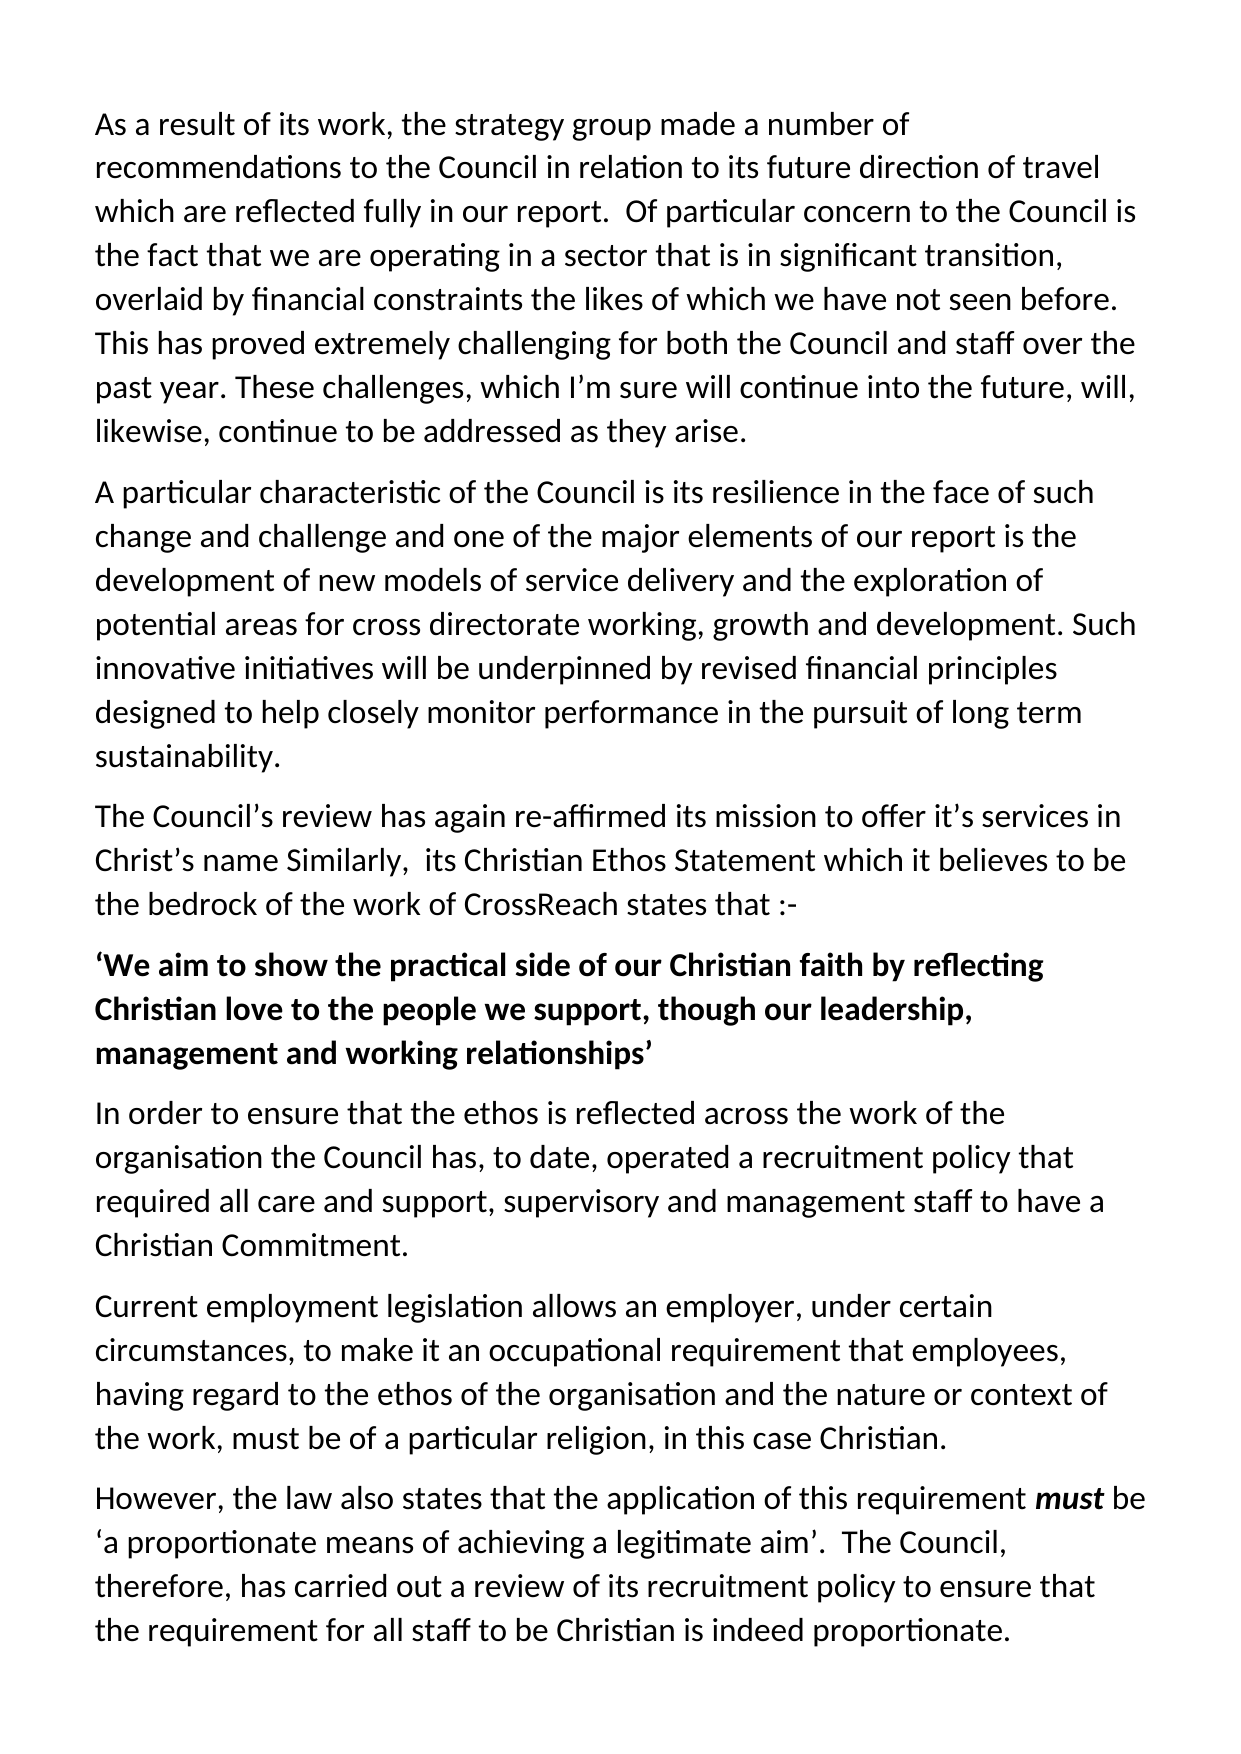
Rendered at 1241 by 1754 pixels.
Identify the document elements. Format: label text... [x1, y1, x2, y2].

text ‘We aim to show the practical side of our Christian faith by reflecting Christian love to the people we support, though our leadership, management and working relationships’ [94, 944, 1146, 1072]
text The Council’s review has again re-affirmed its mission to offer it’s services in Christ’s name Similarly, its Christian Ethos Statement which it believes to be the bedrock of the work of CrossReach states that :- [94, 795, 1146, 924]
text Current employment legislation allows an employer, under certain circumstances, to make it an occupational requirement that employees, having regard to the ethos of the organisation and the nature or context of the work, must be of a particular religion, in this case Christian. [94, 1285, 1146, 1457]
text In order to ensure that the ethos is reflected across the work of the organisation the Council has, to date, operated a recruitment policy that required all care and support, supervisory and management staff to have a Christian Commitment. [94, 1092, 1146, 1265]
text However, the law also states that the application of this requirement must be ‘a proportionate means of achieving a legitimate aim’. The Council, therefore, has carried out a review of its recruitment policy to ensure that the requirement for all staff to be Christian is indeed proportionate. [94, 1477, 1146, 1650]
text A particular characteristic of the Council is its resilience in the face of such change and challenge and one of the major elements of our report is the development of new models of service delivery and the exploration of potential areas for cross directorate working, growth and development. Such innovative initiatives will be underpinned by revised financial principles designed to help closely monitor performance in the pursuit of long term sustainability. [94, 471, 1146, 775]
text As a result of its work, the strategy group made a number of recommendations to the Council in relation to its future direction of travel which are reflected fully in our report. Of particular concern to the Council is the fact that we are operating in a sector that is in significant transition, overlaid by financial constraints the likes of which we have not seen before. This has proved extremely challenging for both the Council and staff over the past year. These challenges, which I’m sure will continue into the future, will, likewise, continue to be addressed as they arise. [94, 103, 1146, 451]
